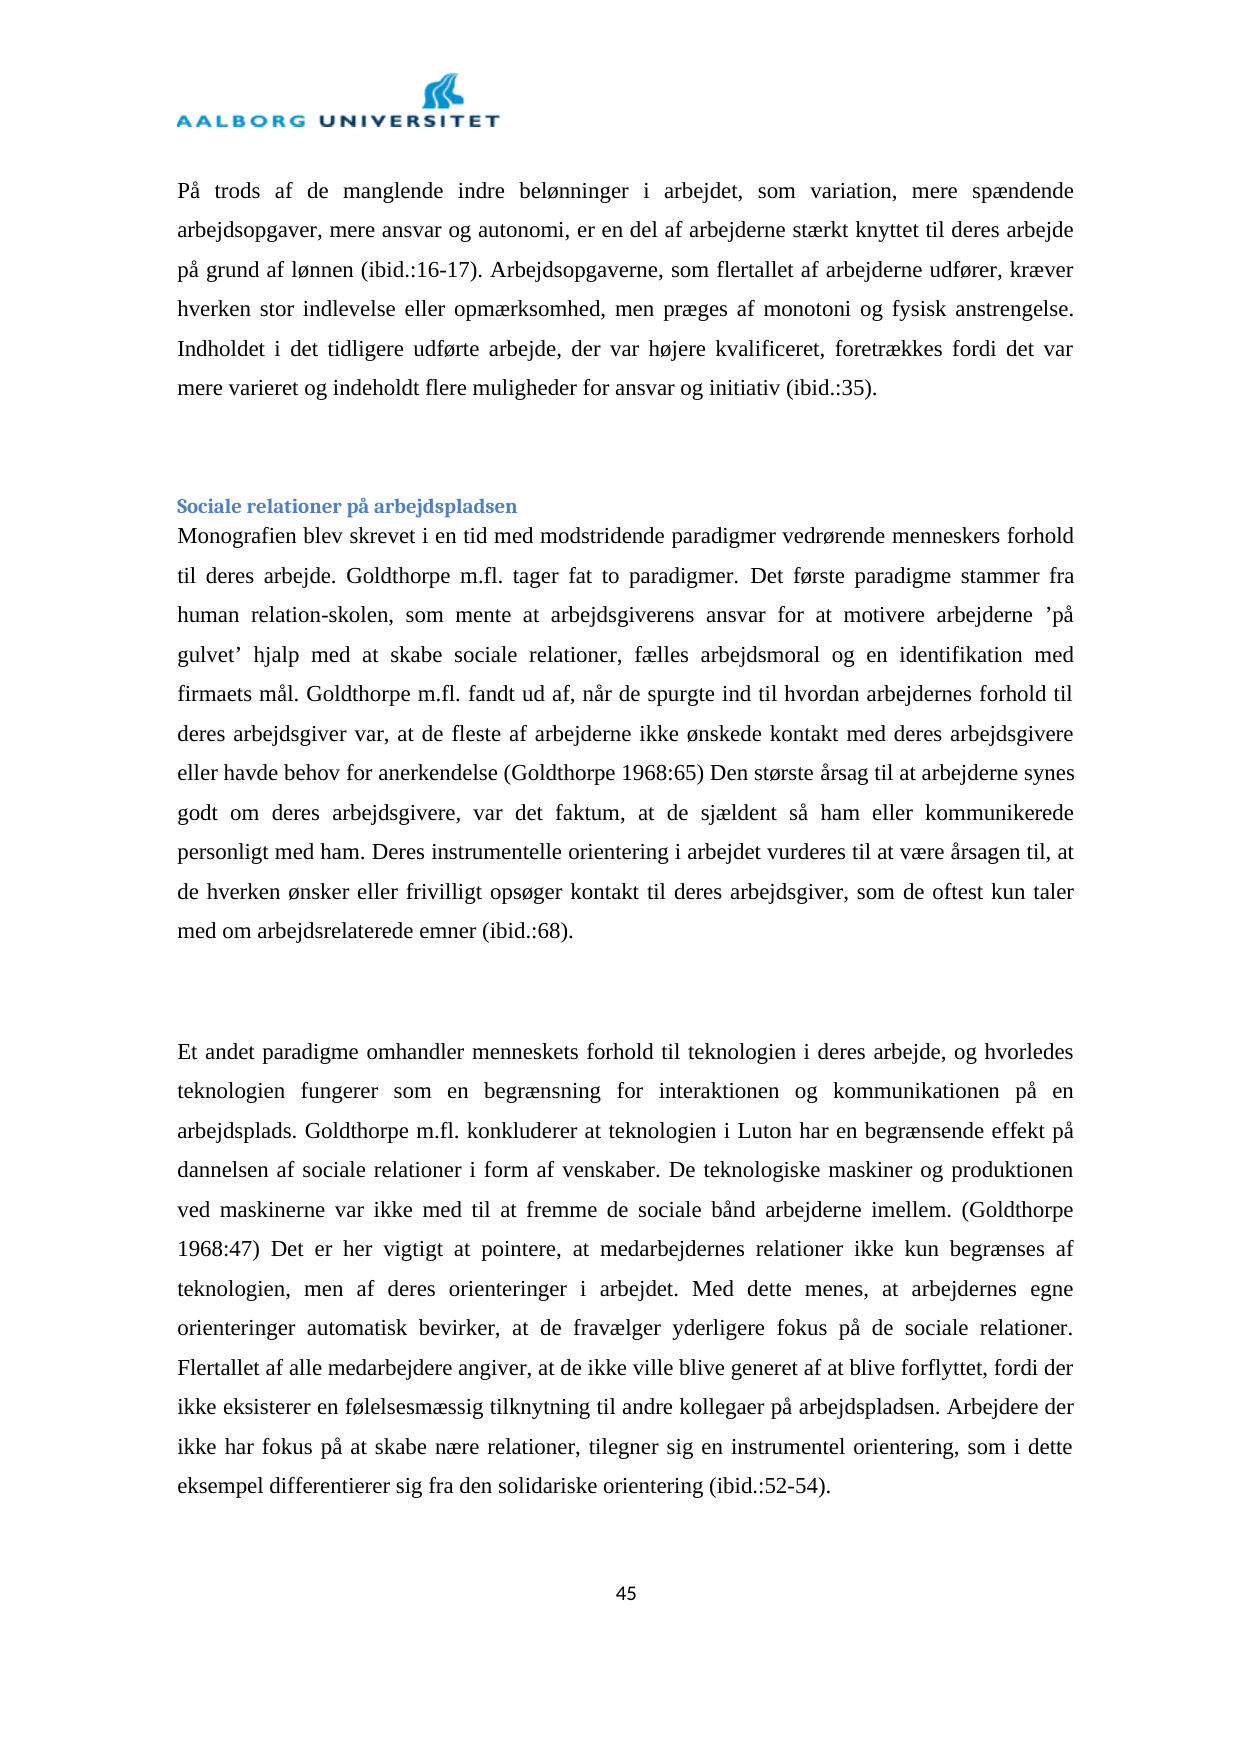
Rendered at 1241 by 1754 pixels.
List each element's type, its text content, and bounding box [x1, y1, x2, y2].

subtitle Sociale relationer på arbejdspladsen [177, 495, 1075, 519]
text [177, 177, 1075, 401]
picture [177, 73, 500, 127]
text Et andet paradigme omhandler menneskets forhold til teknologien i deres arbejde, og hvorledes teknologien fungerer som en begrænsning for interaktionen og kommunikationen på en arbejdsplads. Goldthorpe m.fl. konkluderer at teknologien i Luton har en begrænsende effekt på dannelsen af sociale relationer i form af venskaber. De teknologiske maskiner og produktionen ved maskinerne var ikke med til at fremme de sociale bånd arbejderne imellem. (Goldthorpe 1968:47) Det er her vigtigt at pointere, at medarbejdernes relationer ikke kun begrænses af teknologien, men af deres orienteringer i arbejdet. Med dette menes, at arbejdernes egne orienteringer automatisk bevirker, at de fravælger yderligere fokus på de sociale relationer. Flertallet af alle medarbejdere angiver, at de ikke ville blive generet af at blive forflyttet, fordi der ikke eksisterer en følelsesmæssig tilknytning til andre kollegaer på arbejdspladsen. Arbejdere der ikke har fokus på at skabe nære relationer, tilegner sig en instrumentel orientering, som i dette eksempel differentierer sig fra den solidariske orientering (ibid.:52-54). [177, 1038, 1075, 1498]
text Monografien blev skrevet i en tid med modstridende paradigmer vedrørende menneskers forhold til deres arbejde. Goldthorpe m.fl. tager fat to paradigmer. Det første paradigme stammer fra human relation-skolen, som mente at arbejdsgiverens ansvar for at motivere arbejderne ’på gulvet’ hjalp med at skabe sociale relationer, fælles arbejdsmoral og en identifikation med firmaets mål. Goldthorpe m.fl. fandt ud af, når de spurgte ind til hvordan arbejdernes forhold til deres arbejdsgiver var, at de fleste af arbejderne ikke ønskede kontakt med deres arbejdsgivere eller havde behov for anerkendelse (Goldthorpe 1968:65) Den største årsag til at arbejderne synes godt om deres arbejdsgivere, var det faktum, at de sjældent så ham eller kommunikerede personligt med ham. Deres instrumentelle orientering i arbejdet vurderes til at være årsagen til, at de hverken ønsker eller frivilligt opsøger kontakt til deres arbejdsgiver, som de oftest kun taler med om arbejdsrelaterede emner (ibid.:68). [177, 522, 1075, 944]
